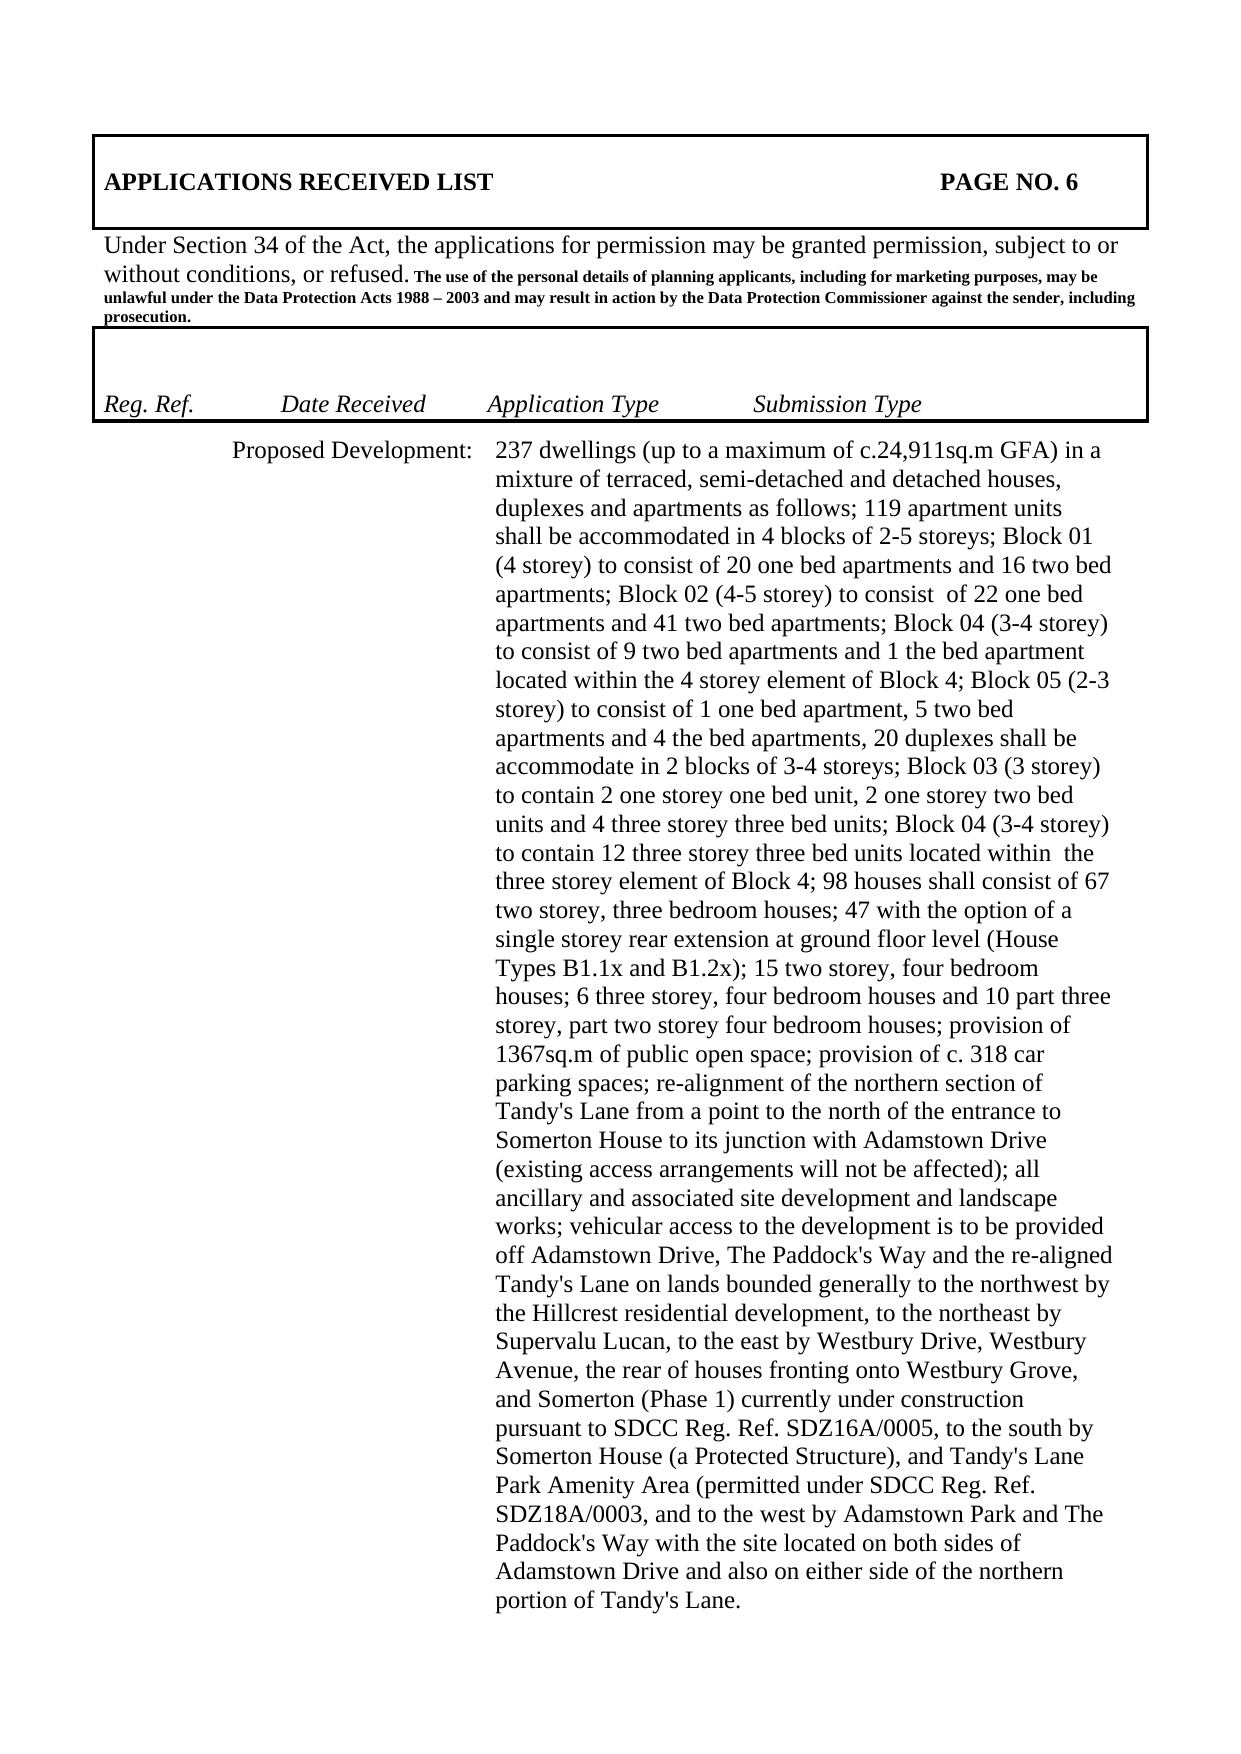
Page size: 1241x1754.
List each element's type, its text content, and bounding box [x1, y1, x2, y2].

table_cell 237 dwellings (up to a maximum of c.24,911sq.m GFA) in a mixture of terraced, semi-detached and detached houses, duplexes and apartments as follows; 119 apartment units shall be accommodated in 4 blocks of 2-5 storeys; Block 01 (4 storey) to consist of 20 one bed apartments and 16 two bed apartments; Block 02 (4-5 storey) to consist of 22 one bed apartments and 41 two bed apartments; Block 04 (3-4 storey) to consist of 9 two bed apartments and 1 the bed apartment located within the 4 storey element of Block 4; Block 05 (2-3 storey) to consist of 1 one bed apartment, 5 two bed apartments and 4 the bed apartments, 20 duplexes shall be accommodate in 2 blocks of 3-4 storeys; Block 03 (3 storey) to contain 2 one storey one bed unit, 2 one storey two bed units and 4 three storey three bed units; Block 04 (3-4 storey) to contain 12 three storey three bed units located within the three storey element of Block 4; 98 houses shall consist of 67 two storey, three bedroom houses; 47 with the option of a single storey rear extension at ground floor level (House Types B1.1x and B1.2x); 15 two storey, four bedroom houses; 6 three storey, four bedroom houses and 10 part three storey, part two storey four bedroom houses; provision of 1367sq.m of public open space; provision of c. 318 car parking spaces; re-alignment of the northern section of Tandy's Lane from a point to the north of the entrance to Somerton House to its junction with Adamstown Drive (existing access arrangements will not be affected); all ancillary and associated site development and landscape works; vehicular access to the development is to be provided off Adamstown Drive, The Paddock's Way and the re-aligned Tandy's Lane on lands bounded generally to the northwest by the Hillcrest residential development, to the northeast by Supervalu Lucan, to the east by Westbury Drive, Westbury Avenue, the rear of houses fronting onto Westbury Grove, and Somerton (Phase 1) currently under construction pursuant to SDCC Reg. Ref. SDZ16A/0005, to the south by Somerton House (a Protected Structure), and Tandy's Lane Park Amenity Area (permitted under SDCC Reg. Ref. SDZ18A/0003, and to the west by Adamstown Park and The Paddock's Way with the site located on both sides of Adamstown Drive and also on either side of the northern portion of Tandy's Lane. [484, 423, 1126, 1614]
table_cell Proposed Development: [104, 423, 484, 1614]
